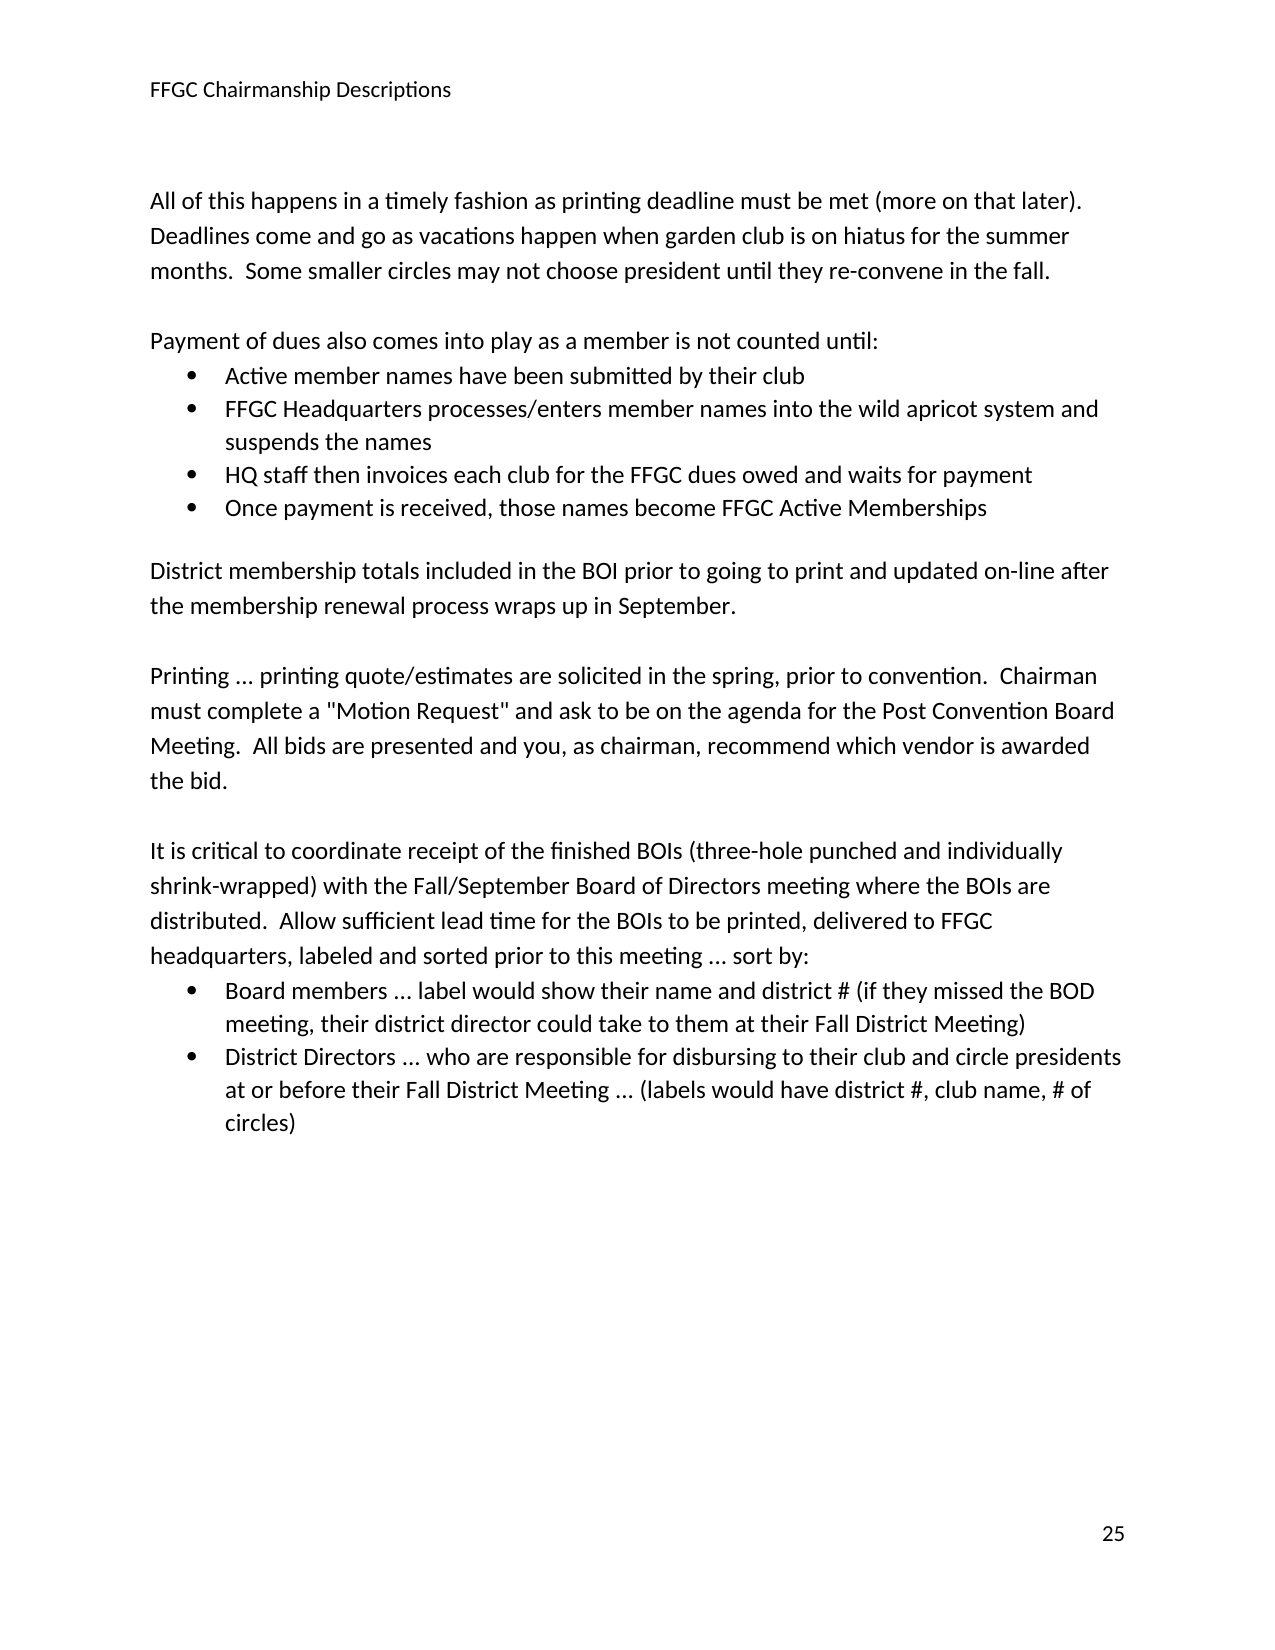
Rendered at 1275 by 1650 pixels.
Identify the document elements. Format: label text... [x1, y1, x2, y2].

list HQ staff then invoices each club for the FFGC dues owed and waits for payment [187, 459, 1125, 489]
list District Directors ... who are responsible for disbursing to their club and circle presidents at or before their Fall District Meeting ... (labels would have district #, club name, # of circles) [187, 1041, 1125, 1137]
list Active member names have been submitted by their club [187, 360, 1125, 391]
text All of this happens in a timely fashion as printing deadline must be met (more on that later). Deadlines come and go as vacations happen when garden club is on hiatus for the summer months. Some smaller circles may not choose president until they re-convene in the fall. [150, 185, 1125, 286]
list Board members ... label would show their name and district # (if they missed the BOD meeting, their district director could take to them at their Fall District Meeting) [187, 975, 1125, 1038]
text It is critical to coordinate receipt of the finished BOIs (three-hole punched and individually shrink-wrapped) with the Fall/September Board of Directors meeting where the BOIs are distributed. Allow sufficient lead time for the BOIs to be printed, delivered to FFGC headquarters, labeled and sorted prior to this meeting ... sort by: [150, 835, 1125, 971]
text District membership totals included in the BOI prior to going to print and updated on-line after the membership renewal process wraps up in September. [150, 555, 1125, 621]
text Payment of dues also comes into play as a member is not counted until: [150, 325, 1125, 356]
list Once payment is received, those names become FFGC Active Memberships [187, 492, 1125, 522]
text Printing ... printing quote/estimates are solicited in the spring, prior to convention. Chairman must complete a "Motion Request" and ask to be on the agenda for the Post Convention Board Meeting. All bids are presented and you, as chairman, recommend which vendor is awarded the bid. [150, 660, 1125, 796]
list FFGC Headquarters processes/enters member names into the wild apricot system and suspends the names [187, 393, 1125, 456]
